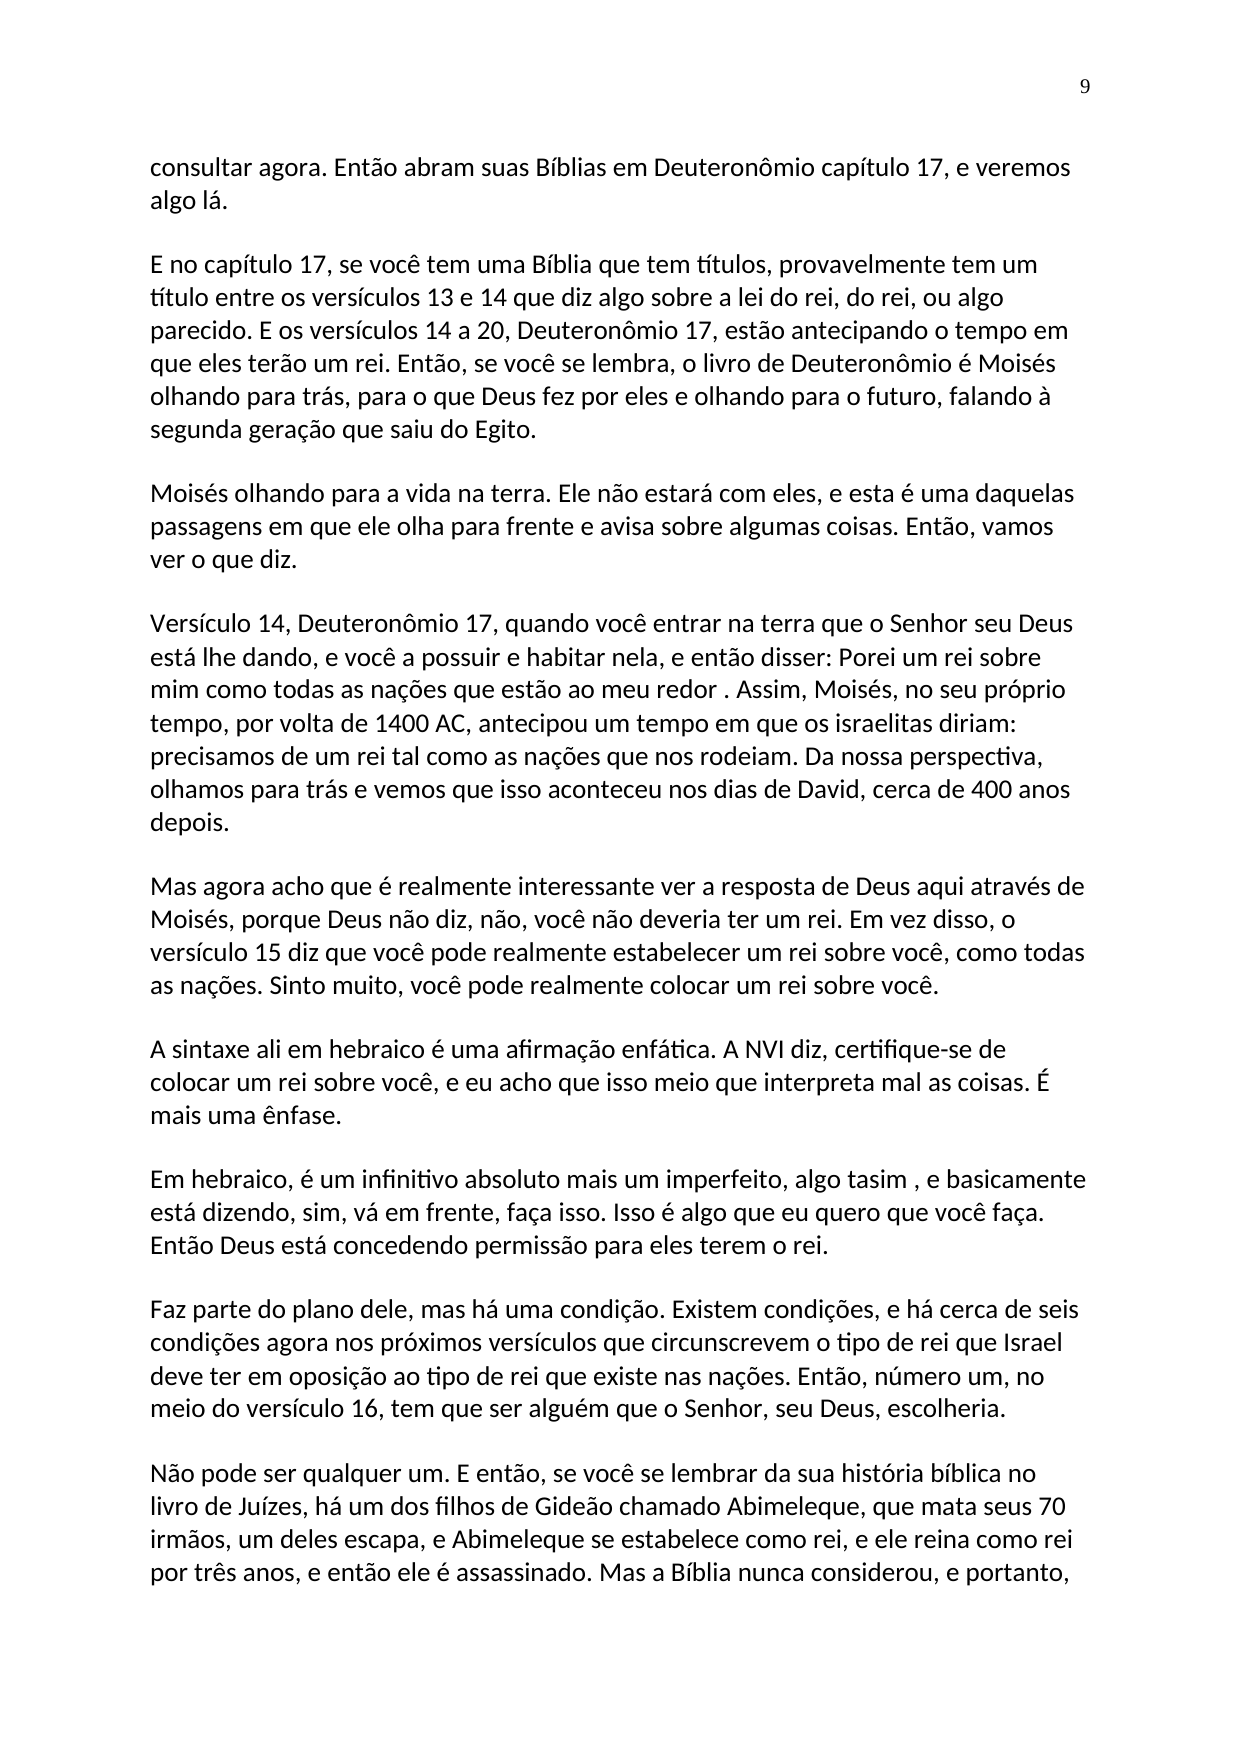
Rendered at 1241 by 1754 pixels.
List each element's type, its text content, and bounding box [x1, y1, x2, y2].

text A sintaxe ali em hebraico é uma afirmação enfática. A NVI diz, certifique-se de colocar um rei sobre você, e eu acho que isso meio que interpreta mal as coisas. É mais uma ênfase. [150, 1032, 1090, 1131]
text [150, 1456, 1090, 1588]
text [150, 150, 1090, 216]
text Em hebraico, é um infinitivo absoluto mais um imperfeito, algo tasim , e basicamente está dizendo, sim, vá em frente, faça isso. Isso é algo que eu quero que você faça. Então Deus está concedendo permissão para eles terem o rei. [150, 1162, 1090, 1261]
text Versículo 14, Deuteronômio 17, quando você entrar na terra que o Senhor seu Deus está lhe dando, e você a possuir e habitar nela, e então disser: Porei um rei sobre mim como todas as nações que estão ao meu redor . Assim, Moisés, no seu próprio tempo, por volta de 1400 AC, antecipou um tempo em que os israelitas diriam: precisamos de um rei tal como as nações que nos rodeiam. Da nossa perspectiva, olhamos para trás e vemos que isso aconteceu nos dias de David, cerca de 400 anos depois. [150, 607, 1090, 838]
text Moisés olhando para a vida na terra. Ele não estará com eles, e esta é uma daquelas passagens em que ele olha para frente e avisa sobre algumas coisas. Então, vamos ver o que diz. [150, 476, 1090, 576]
text E no capítulo 17, se você tem uma Bíblia que tem títulos, provavelmente tem um título entre os versículos 13 e 14 que diz algo sobre a lei do rei, do rei, ou algo parecido. E os versículos 14 a 20, Deuteronômio 17, estão antecipando o tempo em que eles terão um rei. Então, se você se lembra, o livro de Deuteronômio é Moisés olhando para trás, para o que Deus fez por eles e olhando para o futuro, falando à segunda geração que saiu do Egito. [150, 247, 1090, 445]
text Faz parte do plano dele, mas há uma condição. Existem condições, e há cerca de seis condições agora nos próximos versículos que circunscrevem o tipo de rei que Israel deve ter em oposição ao tipo de rei que existe nas nações. Então, número um, no meio do versículo 16, tem que ser alguém que o Senhor, seu Deus, escolheria. [150, 1293, 1090, 1425]
text Mas agora acho que é realmente interessante ver a resposta de Deus aqui através de Moisés, porque Deus não diz, não, você não deveria ter um rei. Em vez disso, o versículo 15 diz que você pode realmente estabelecer um rei sobre você, como todas as nações. Sinto muito, você pode realmente colocar um rei sobre você. [150, 869, 1090, 1001]
